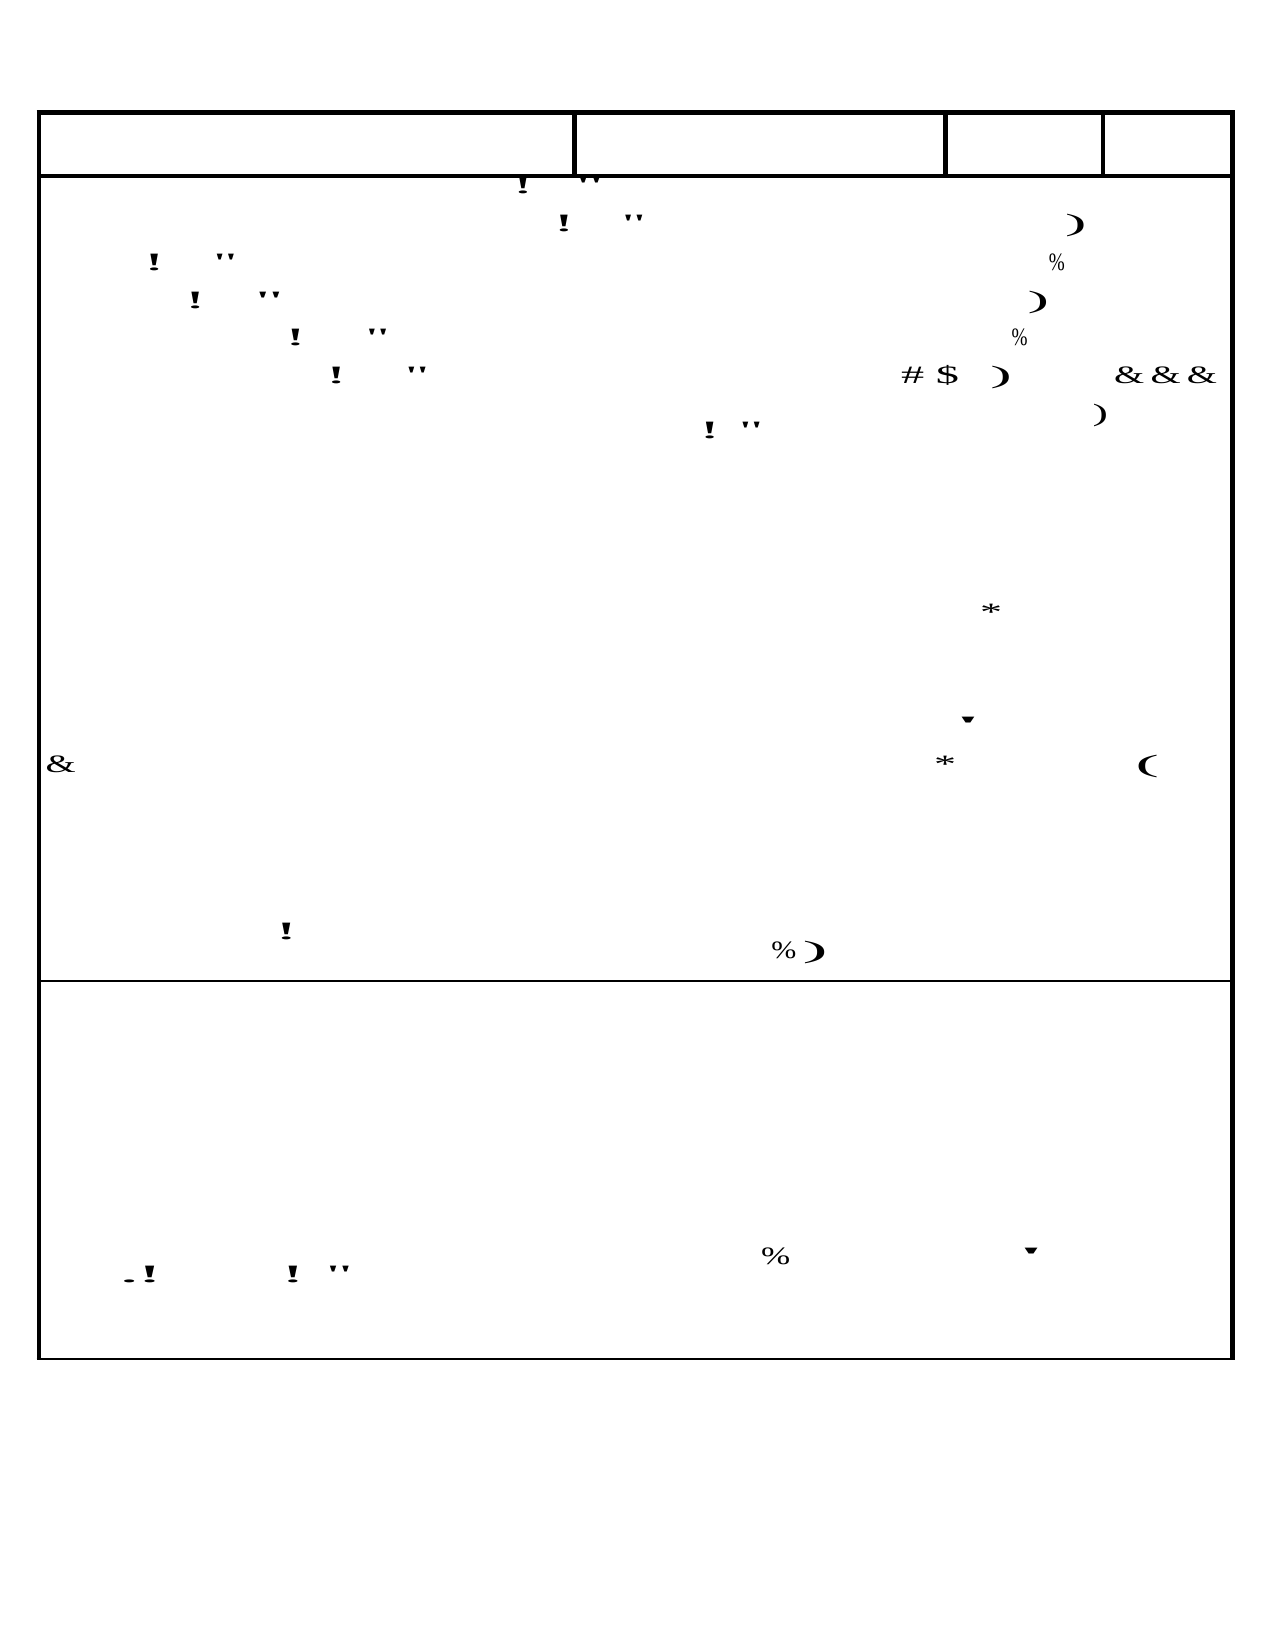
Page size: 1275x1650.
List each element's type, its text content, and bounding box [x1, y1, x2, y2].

table_cell .! ! " % ' [41, 982, 1230, 1358]
table_header [577, 115, 943, 174]
table_header [1105, 115, 1230, 174]
table_header [948, 115, 1101, 174]
table_cell ! ! " "! ! " " ! !" " ! " # $ )%)%) ) & & & & *'* ( ! % ) [41, 178, 1230, 979]
table_header [41, 115, 572, 174]
